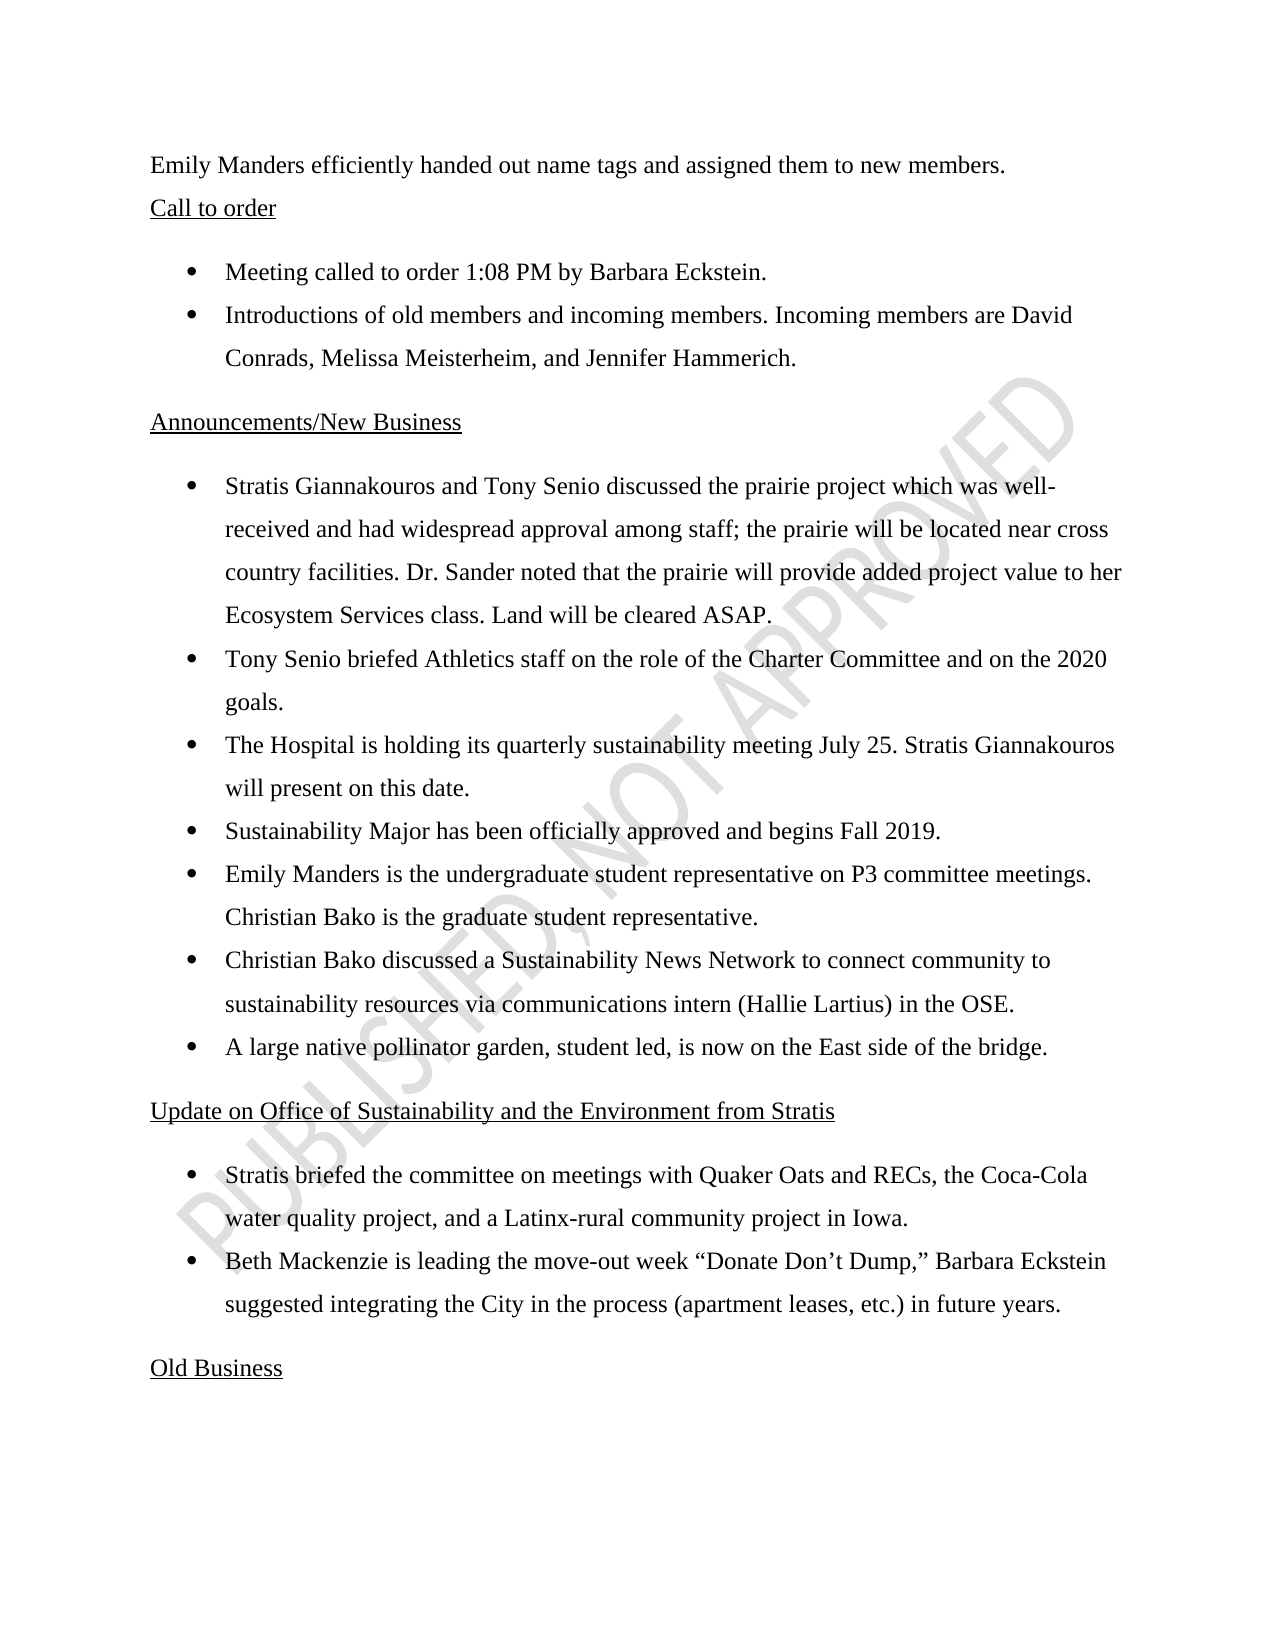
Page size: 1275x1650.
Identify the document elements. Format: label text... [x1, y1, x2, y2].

list Emily Manders is the undergraduate student representative on P3 committee meetings. Christian Bako is the graduate student representative. [187, 859, 1125, 931]
list Tony Senio briefed Athletics staff on the role of the Charter Committee and on the 2020 goals. [187, 644, 1125, 716]
list Meeting called to order 1:08 PM by Barbara Eckstein. [187, 257, 1125, 286]
text Emily Manders efficiently handed out name tags and assigned them to new members. [150, 150, 1125, 179]
list Sustainability Major has been officially approved and begins Fall 2019. [187, 816, 1125, 845]
list Introductions of old members and incoming members. Incoming members are David Conrads, Melissa Meisterheim, and Jennifer Hammerich. [187, 300, 1125, 372]
text Announcements/New Business [150, 407, 1125, 436]
list Christian Bako discussed a Sustainability News Network to connect community to sustainability resources via communications intern (Hallie Lartius) in the OSE. [187, 946, 1125, 1017]
list The Hospital is holding its quarterly sustainability meeting July 25. Stratis Giannakouros will present on this date. [187, 730, 1125, 802]
text Old Business [150, 1353, 1125, 1382]
list Stratis briefed the committee on meetings with Quaker Oats and RECs, the Coca-Cola water quality project, and a Latinx-rural community project in Iowa. [187, 1160, 1125, 1232]
list Beth Mackenzie is leading the move-out week “Donate Don’t Dump,” Barbara Eckstein suggested integrating the City in the process (apartment leases, etc.) in future years. [187, 1246, 1125, 1318]
list A large native pollinator garden, student led, is now on the East side of the bridge. [187, 1032, 1125, 1061]
list Stratis Giannakouros and Tony Senio discussed the prairie project which was well-received and had widespread approval among staff; the prairie will be located near cross country facilities. Dr. Sander noted that the prairie will provide added project value to her Ecosystem Services class. Land will be cleared ASAP. [187, 471, 1125, 629]
text Call to order [150, 193, 1125, 222]
text Update on Office of Sustainability and the Environment from Stratis [150, 1096, 1125, 1124]
